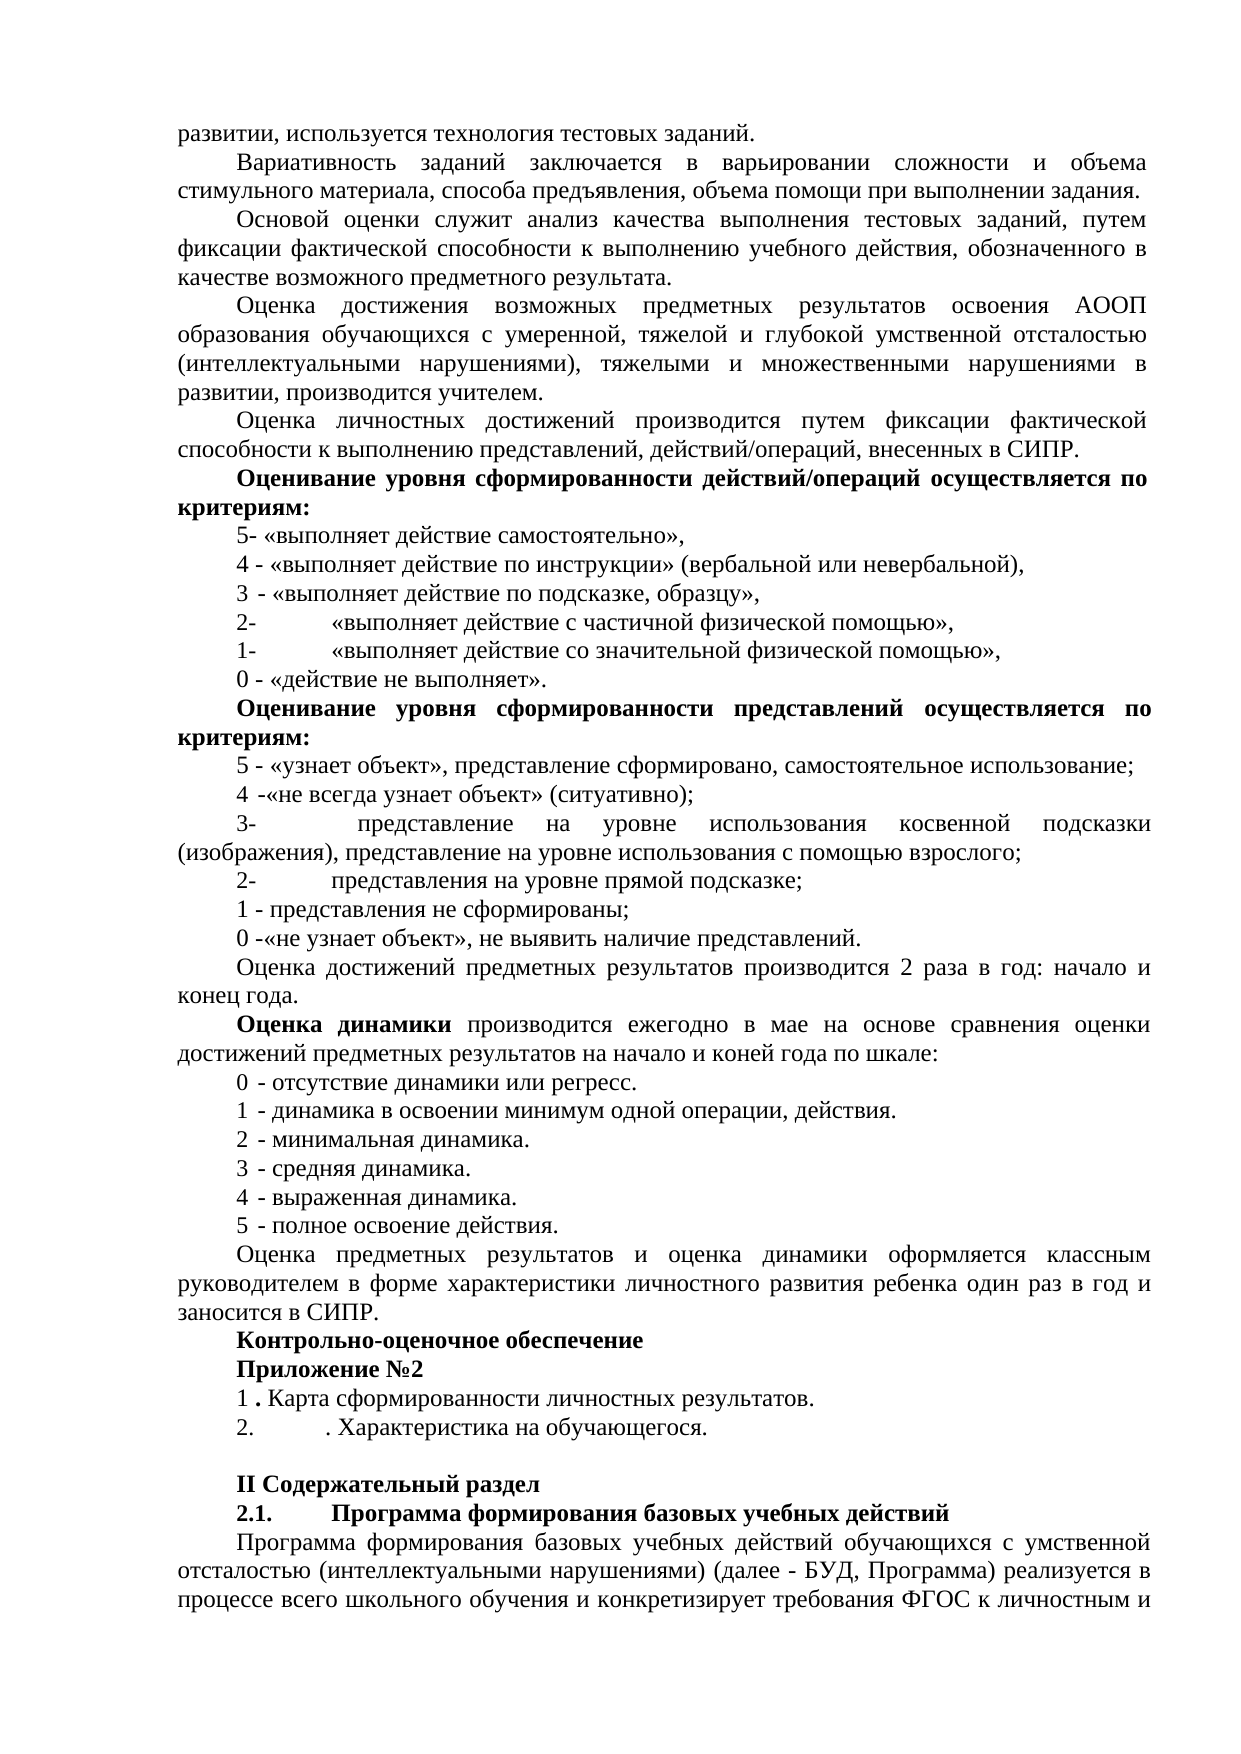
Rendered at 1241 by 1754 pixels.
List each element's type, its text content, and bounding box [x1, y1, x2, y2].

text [177, 118, 1147, 147]
text Вариативность заданий заключается в варьировании сложности и объема стимульного материала, способа предъявления, объема помощи при выполнении задания. [177, 147, 1147, 204]
list - динамика в освоении минимум одной операции, действия. [177, 1096, 1152, 1124]
text Оценка достижений предметных результатов производится 2 раза в год: начало и конец года. [177, 952, 1152, 1009]
text Приложение №2 [177, 1354, 743, 1383]
text Оценивание уровня сформированности действий/операций осуществляется по критериям: [177, 463, 1147, 521]
text Основой оценки служит анализ качества выполнения тестовых заданий, путем фиксации фактической способности к выполнению учебного действия, обозначенного в качестве возможного предметного результата. [177, 204, 1147, 291]
list представления на уровне прямой подсказке; [177, 866, 1152, 894]
list «выполняет действие с частичной физической помощью», [177, 607, 1152, 636]
list - средняя динамика. [177, 1153, 1152, 1182]
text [177, 1527, 1152, 1613]
list - «выполняет действие по подсказке, образцу», [177, 578, 1152, 607]
text Оценка достижения возможных предметных результатов освоения АООП образования обучающихся с умеренной, тяжелой и глубокой умственной отсталостью (интеллектуальными нарушениями), тяжелыми и множественными нарушениями в развитии, производится учителем. [177, 291, 1147, 406]
text Оценивание уровня сформированности представлений осуществляется по критериям: [177, 693, 1152, 751]
list -«не всегда узнает объект» (ситуативно); [177, 779, 1152, 808]
text 0 - «действие не выполняет». [177, 664, 1152, 693]
list «выполняет действие со значительной физической помощью», [177, 636, 1152, 664]
text 0 -«не узнает объект», не выявить наличие представлений. [177, 923, 1152, 952]
text 4 - «выполняет действие по инструкции» (вербальной или невербальной), [177, 549, 1152, 578]
text 5 - «узнает объект», представление сформировано, самостоятельное использование; [177, 751, 1152, 779]
text 1 . Карта сформированности личностных результатов. [177, 1383, 1151, 1412]
text 1 - представления не сформированы; [177, 894, 1152, 923]
text Оценка предметных результатов и оценка динамики оформляется классным руководителем в форме характеристики личностного развития ребенка один раз в год и заносится в СИПР. [177, 1239, 1152, 1326]
list представление на уровне использования косвенной подсказки (изображения), представление на уровне использования с помощью взрослого; [177, 808, 1152, 866]
list Программа формирования базовых учебных действий [177, 1498, 1152, 1527]
text Оценка личностных достижений производится путем фиксации фактической способности к выполнению представлений, действий/операций, внесенных в СИПР. [177, 406, 1147, 463]
list - выраженная динамика. [177, 1182, 1152, 1211]
list - полное освоение действия. [177, 1211, 1152, 1239]
text 5- «выполняет действие самостоятельно», [177, 521, 1152, 549]
list - отсутствие динамики или регресс. [177, 1067, 1152, 1096]
text Контрольно-оценочное обеспечение [177, 1326, 743, 1354]
list . Характеристика на обучающегося. [177, 1412, 1152, 1441]
text II Содержательный раздел [177, 1469, 1152, 1498]
list - минимальная динамика. [177, 1124, 1152, 1153]
text Оценка динамики производится ежегодно в мае на основе сравнения оценки достижений предметных результатов на начало и коней года по шкале: [177, 1009, 1152, 1067]
